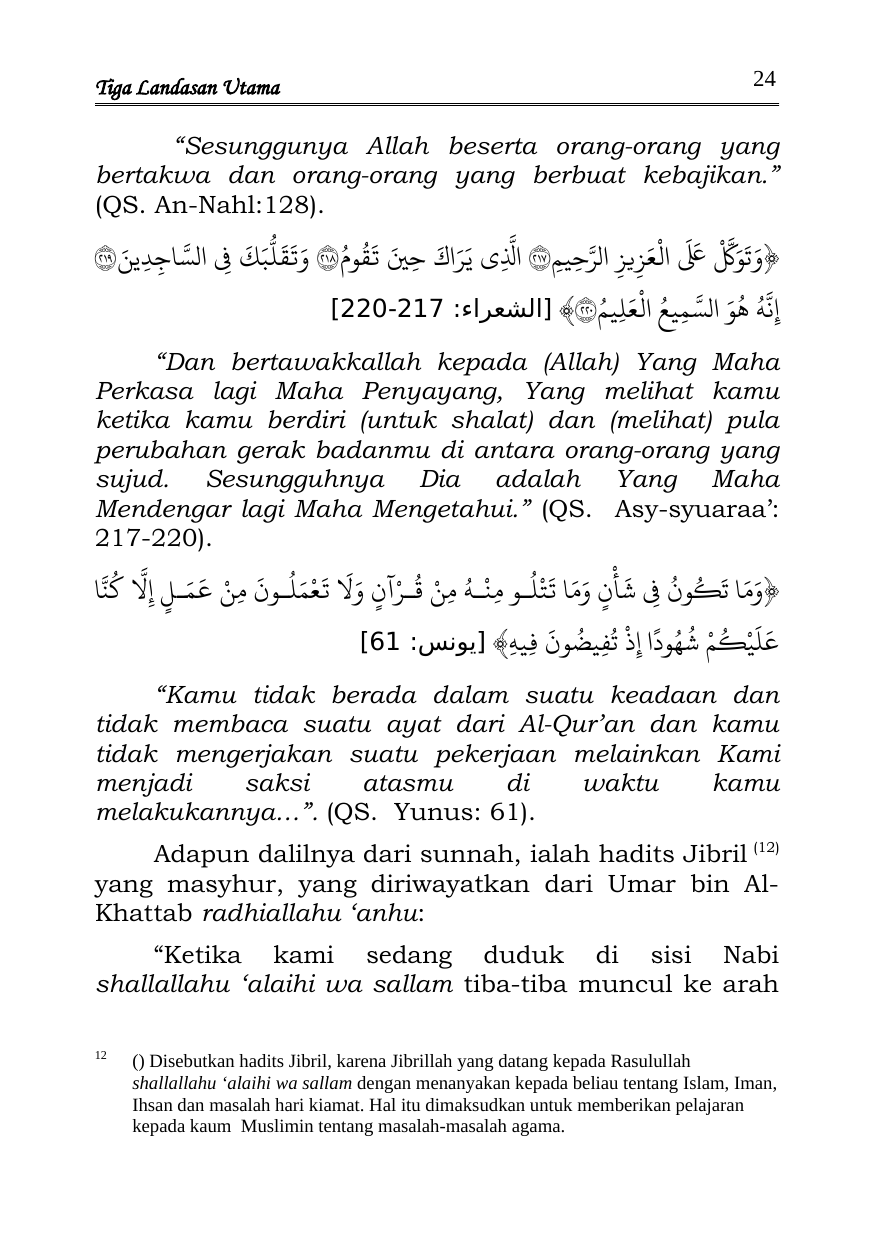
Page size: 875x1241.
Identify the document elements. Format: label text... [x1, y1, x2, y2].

text ﴿وَتَوَكَّلْ عَلَى الْعَزِيزِ الرَّحِيمِ٢١٧ الَّذِي يَرَاكَ حِينَ تَقُومُ٢١٨ وَتَقَلُّبَكَ فِي السَّاجِدِينَ٢١٩ إِنَّهُ هُوَ السَّمِيعُ الْعَلِيمُ٢٢٠﴾ [الشعراء: 217-220] [94, 232, 779, 334]
text Adapun dalilnya dari sunnah, ialah hadits Jibril () yang masyhur, yang diriwayatkan dari Umar bin Al-Khattab radhiallahu ‘anhu: [94, 839, 779, 927]
text “Dan bertawakkallah kepada (Allah) Yang Maha Perkasa lagi Maha Penyayang, Yang melihat kamu ketika kamu berdiri (untuk shalat) dan (melihat) pula perubahan gerak badanmu di antara orang-orang yang sujud. Sesungguhnya Dia adalah Yang Maha Mendengar lagi Maha Mengetahui.” (QS. Asy-syuaraa’: 217-220). [94, 347, 779, 552]
text ﴿وَمَا تَكُونُ فِي شَأْنٍ وَمَا تَتْلُو مِنْهُ مِنْ قُرْآنٍ وَلَا تَعْمَلُونَ مِنْ عَمَلٍ إِلَّا كُنَّا عَلَيْكُمْ شُهُودًا إِذْ تُفِيضُونَ فِيهِ﴾ [يونس: 61] [94, 565, 779, 667]
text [94, 940, 779, 998]
text “Kamu tidak berada dalam suatu keadaan dan tidak membaca suatu ayat dari Al-Qur’an dan kamu tidak mengerjakan suatu pekerjaan melainkan Kami menjadi saksi atasmu di waktu kamu melakukannya…”. (QS. Yunus: 61). [94, 680, 779, 827]
text “Sesunggunya Allah beserta orang-orang yang bertakwa dan orang-orang yang berbuat kebajikan.” (QS. An-Nahl:128). [94, 131, 779, 219]
